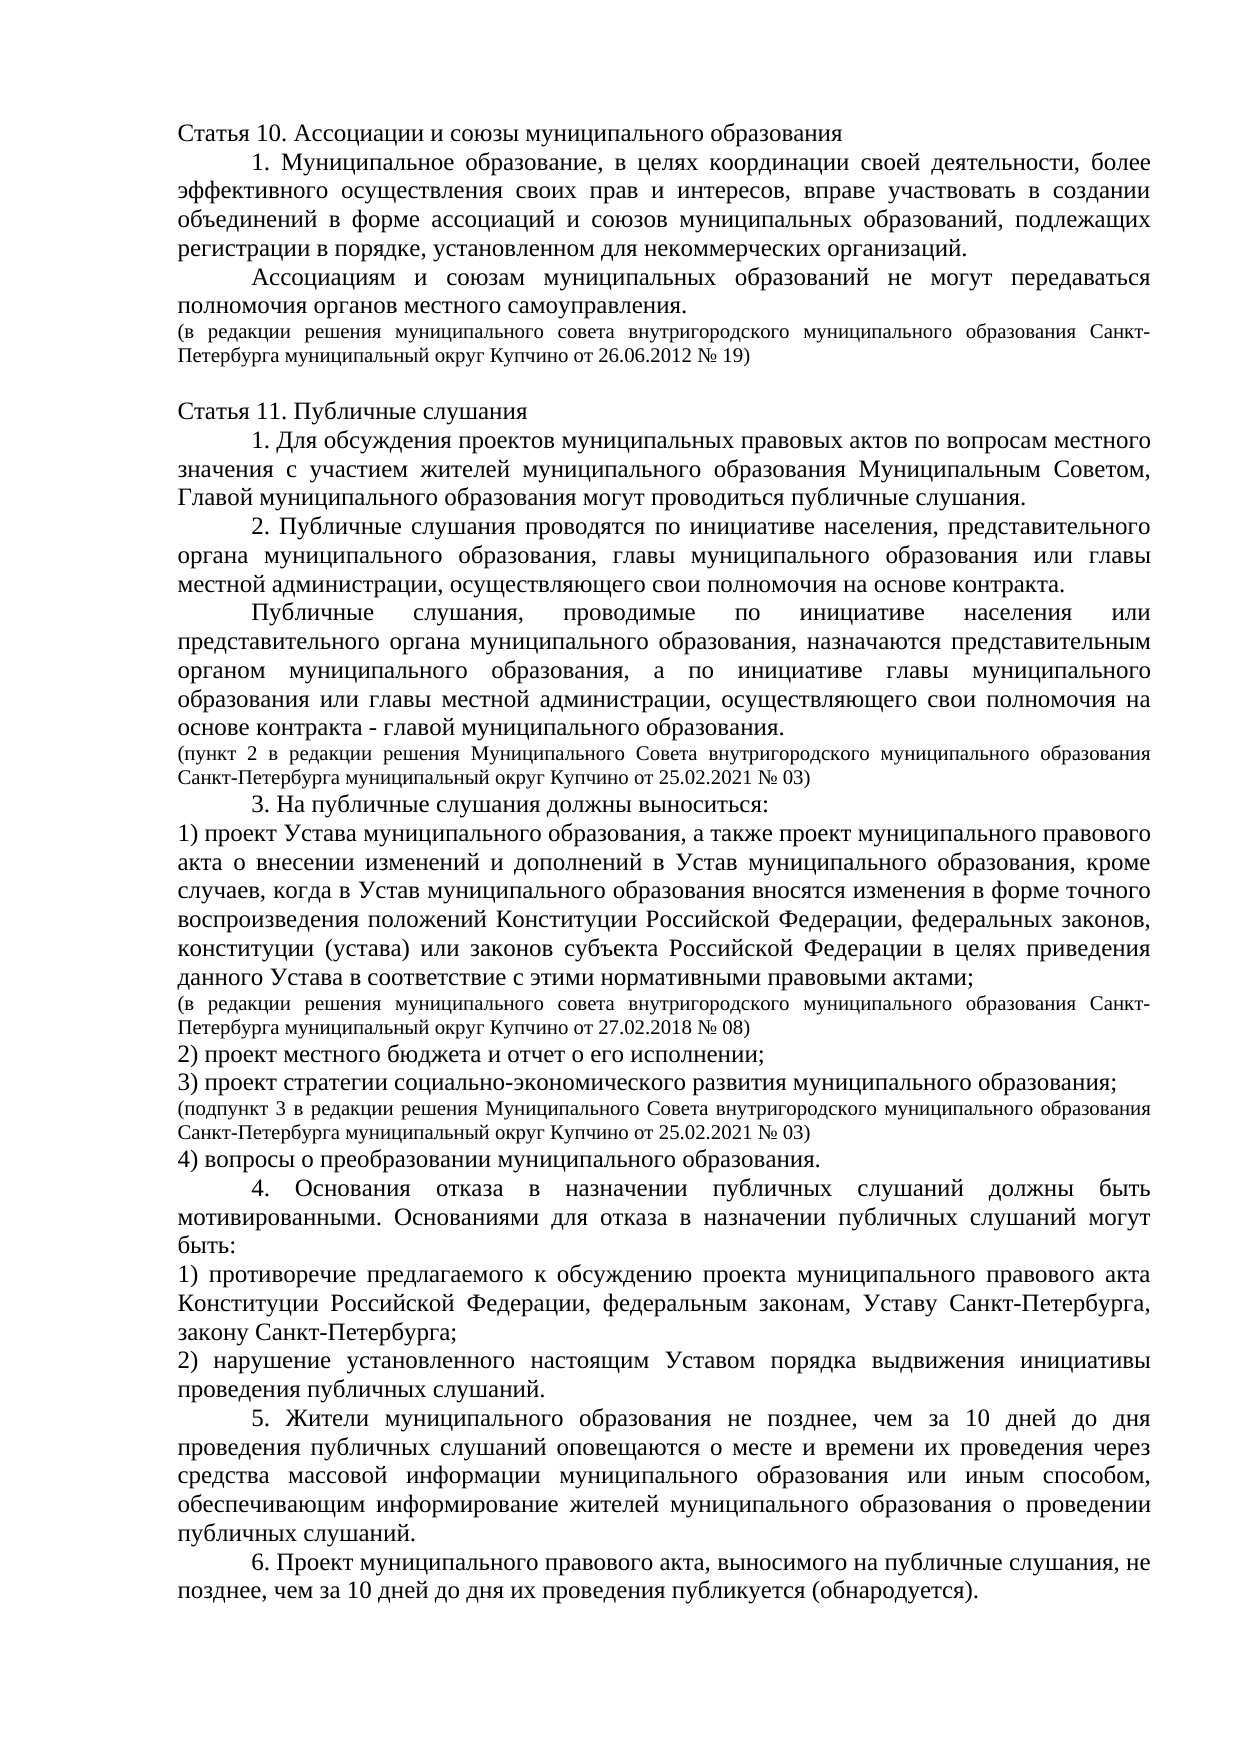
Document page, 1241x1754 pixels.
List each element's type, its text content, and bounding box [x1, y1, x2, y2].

text 3. На публичные слушания должны выноситься: [177, 789, 1152, 818]
text (пункт 2 в редакции решения Муниципального Совета внутригородского муниципального образования Санкт-Петербурга муниципальный округ Купчино от 25.02.2021 № 03) [177, 741, 1152, 789]
text (в редакции решения муниципального совета внутригородского муниципального образования Санкт-Петербурга муниципальный округ Купчино от 26.06.2012 № 19) [177, 319, 1152, 367]
text 1) противоречие предлагаемого к обсуждению проекта муниципального правового акта Конституции Российской Федерации, федеральным законам, Уставу Санкт-Петербурга, закону Санкт-Петербурга; [177, 1259, 1152, 1346]
text Статья 10. Ассоциации и союзы муниципального образования [177, 118, 1152, 147]
text Ассоциациям и союзам муниципальных образований не могут передаваться полномочия органов местного самоуправления. [177, 262, 1152, 319]
text 2) нарушение установленного настоящим Уставом порядка выдвижения инициативы проведения публичных слушаний. [177, 1346, 1152, 1403]
text 6. Проект муниципального правового акта, выносимого на публичные слушания, не позднее, чем за 10 дней до дня их проведения публикуется (обнародуется). [177, 1547, 1152, 1604]
text 1. Для обсуждения проектов муниципальных правовых актов по вопросам местного значения с участием жителей муниципального образования Муниципальным Советом, Главой муниципального образования могут проводиться публичные слушания. [177, 425, 1152, 511]
text (в редакции решения муниципального совета внутригородского муниципального образования Санкт-Петербурга муниципальный округ Купчино от 27.02.2018 № 08) [177, 991, 1152, 1039]
text Статья 11. Публичные слушания [177, 396, 1152, 425]
text 2. Публичные слушания проводятся по инициативе населения, представительного органа муниципального образования, главы муниципального образования или главы местной администрации, осуществляющего свои полномочия на основе контракта. [177, 511, 1152, 597]
text (подпункт 3 в редакции решения Муниципального Совета внутригородского муниципального образования Санкт-Петербурга муниципальный округ Купчино от 25.02.2021 № 03) [177, 1096, 1152, 1144]
text 2) проект местного бюджета и отчет о его исполнении; [177, 1039, 1152, 1067]
text 1. Муниципальное образование, в целях координации своей деятельности, более эффективного осуществления своих прав и интересов, вправе участвовать в создании объединений в форме ассоциаций и союзов муниципальных образований, подлежащих регистрации в порядке, установленном для некоммерческих организаций. [177, 147, 1152, 262]
text Публичные слушания, проводимые по инициативе населения или представительного органа муниципального образования, назначаются представительным органом муниципального образования, а по инициативе главы муниципального образования или главы местной администрации, осуществляющего свои полномочия на основе контракта - главой муниципального образования. [177, 597, 1152, 741]
text 4. Основания отказа в назначении публичных слушаний должны быть мотивированными. Основаниями для отказа в назначении публичных слушаний могут быть: [177, 1173, 1152, 1259]
text 5. Жители муниципального образования не позднее, чем за 10 дней до дня проведения публичных слушаний оповещаются о месте и времени их проведения через средства массовой информации муниципального образования или иным способом, обеспечивающим информирование жителей муниципального образования о проведении публичных слушаний. [177, 1403, 1152, 1547]
text 1) проект Устава муниципального образования, а также проект муниципального правового акта о внесении изменений и дополнений в Устав муниципального образования, кроме случаев, когда в Устав муниципального образования вносятся изменения в форме точного воспроизведения положений Конституции Российской Федерации, федеральных законов, конституции (устава) или законов субъекта Российской Федерации в целях приведения данного Устава в соответствие с этими нормативными правовыми актами; [177, 818, 1152, 991]
text 3) проект стратегии социально-экономического развития муниципального образования; [177, 1067, 1152, 1096]
text 4) вопросы о преобразовании муниципального образования. [177, 1144, 1152, 1173]
